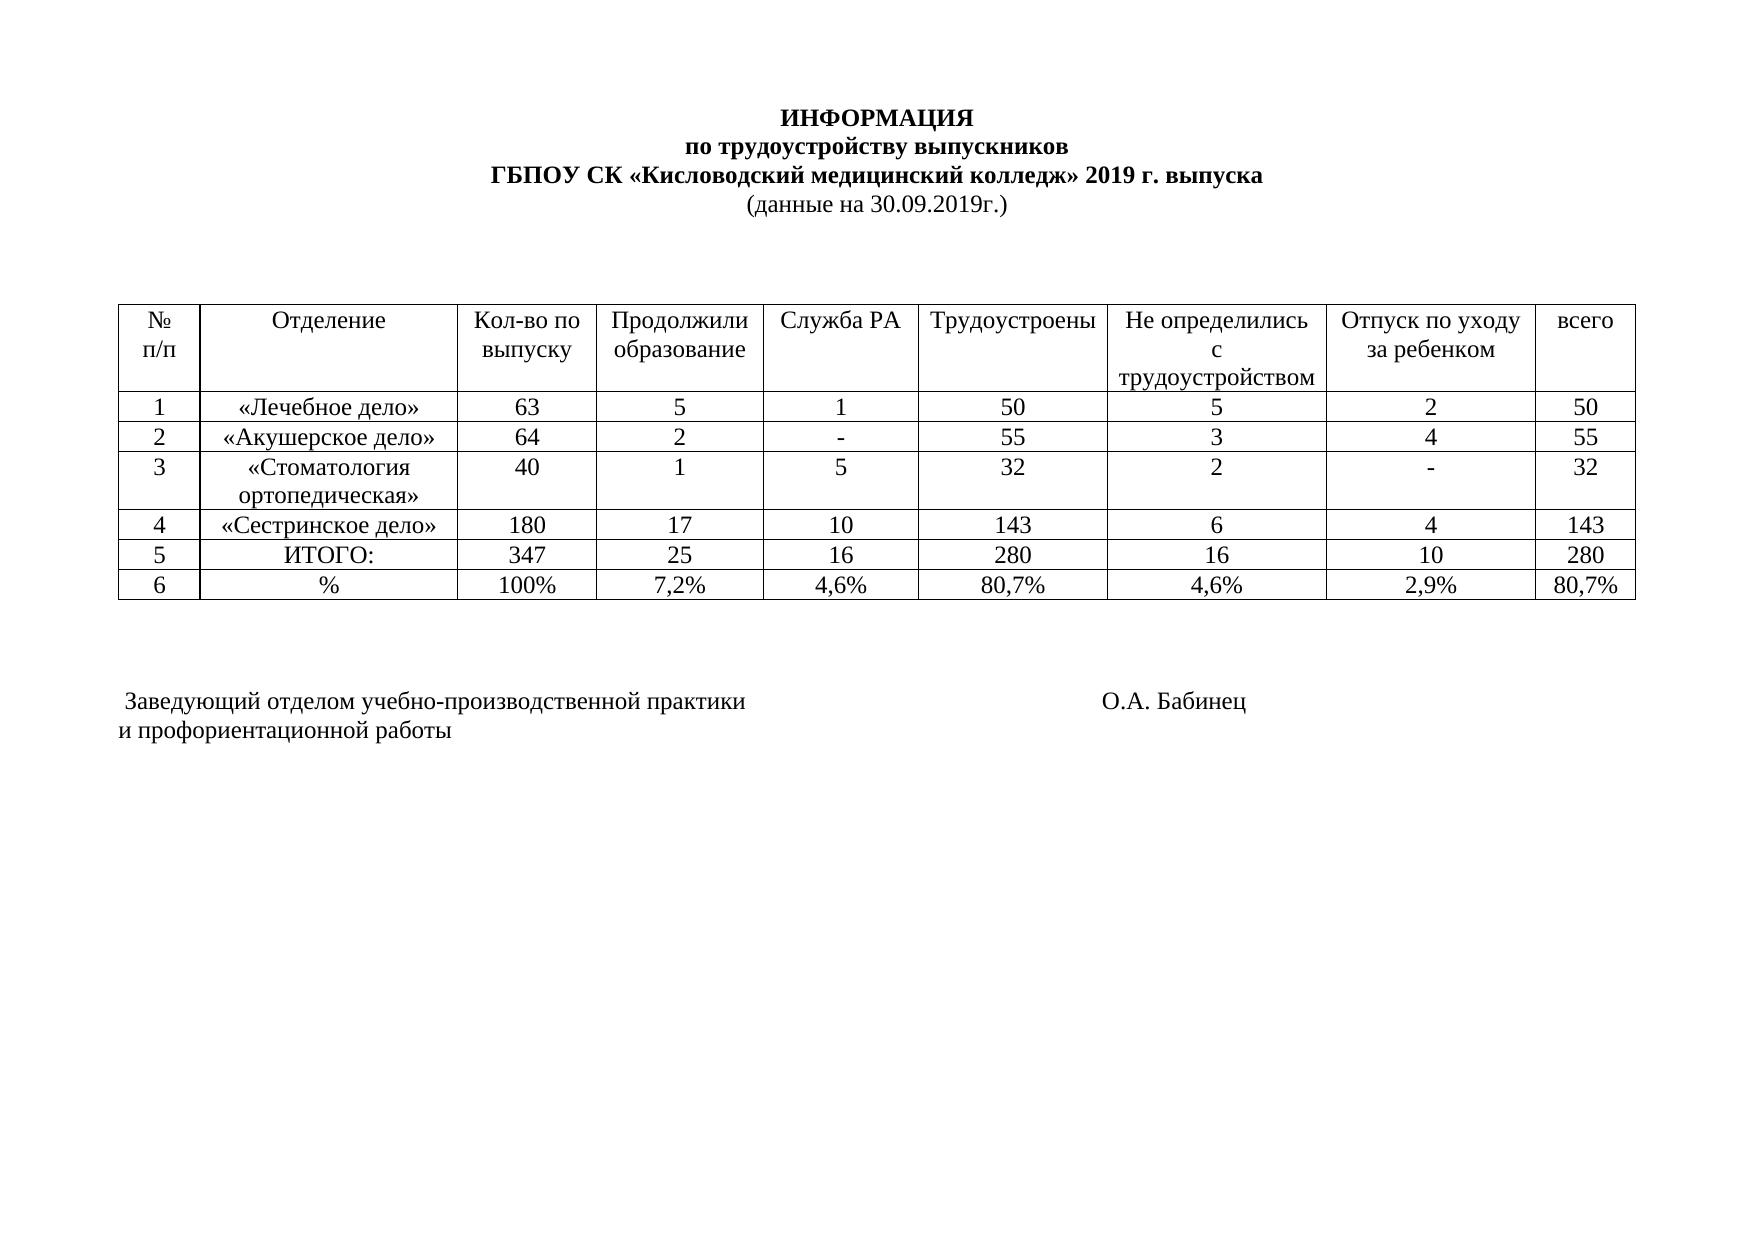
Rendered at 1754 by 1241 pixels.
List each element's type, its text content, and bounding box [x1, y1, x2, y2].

table_cell 40 [458, 452, 596, 509]
table_cell 1 [597, 452, 763, 509]
text и профориентационной работы [118, 715, 1636, 743]
table_cell - [1327, 452, 1535, 509]
table_cell 4 [119, 510, 199, 539]
table_cell 6 [119, 570, 199, 599]
table_cell 50 [1536, 392, 1635, 421]
table_header Кол-во по выпуску [458, 305, 596, 391]
table_cell 80,7% [919, 570, 1107, 599]
table_cell 4,6% [764, 570, 918, 599]
table_cell 10 [1327, 540, 1535, 569]
table_cell 180 [458, 510, 596, 539]
table_header Не определились с трудоустройством [1108, 305, 1326, 391]
table_cell 2,9% [1327, 570, 1535, 599]
table_cell ИТОГО: [201, 540, 457, 569]
table_cell 25 [597, 540, 763, 569]
table_cell 55 [919, 422, 1107, 451]
table_cell 50 [919, 392, 1107, 421]
table_header Отделение [201, 305, 457, 391]
table_header Служба РА [764, 305, 918, 391]
table_cell 3 [119, 452, 199, 509]
table_cell «Акушерское дело» [201, 422, 457, 451]
table_cell 64 [458, 422, 596, 451]
table_cell «Лечебное дело» [201, 392, 457, 421]
text ИНФОРМАЦИЯ [118, 103, 1636, 131]
table_cell 6 [1108, 510, 1326, 539]
table_cell 32 [1536, 452, 1635, 509]
table_cell «Сестринское дело» [201, 510, 457, 539]
table_header № п/п [119, 305, 199, 391]
table_cell 32 [919, 452, 1107, 509]
table_cell 10 [764, 510, 918, 539]
table_cell 2 [597, 422, 763, 451]
table_cell 1 [119, 392, 199, 421]
table_header Продолжили образование [597, 305, 763, 391]
table_cell - [764, 422, 918, 451]
table_cell 2 [1108, 452, 1326, 509]
table_cell 143 [919, 510, 1107, 539]
table_cell 17 [597, 510, 763, 539]
table_cell 280 [919, 540, 1107, 569]
table_cell 2 [119, 422, 199, 451]
text по трудоустройству выпускников [118, 131, 1636, 160]
table_cell 4 [1327, 510, 1535, 539]
table_cell 5 [1108, 392, 1326, 421]
table_cell 7,2% [597, 570, 763, 599]
table_cell 3 [1108, 422, 1326, 451]
table_cell 5 [119, 540, 199, 569]
table_cell 280 [1536, 540, 1635, 569]
table_cell 143 [1536, 510, 1635, 539]
table_header всего [1536, 305, 1635, 391]
table_header Трудоустроены [919, 305, 1107, 391]
table_cell 80,7% [1536, 570, 1635, 599]
table_cell «Стоматология ортопедическая» [201, 452, 457, 509]
table_cell 1 [764, 392, 918, 421]
table_cell 5 [764, 452, 918, 509]
table_cell 16 [1108, 540, 1326, 569]
table_cell 347 [458, 540, 596, 569]
table_cell 4,6% [1108, 570, 1326, 599]
table_cell 2 [1327, 392, 1535, 421]
table_cell 4 [1327, 422, 1535, 451]
table_cell 55 [1536, 422, 1635, 451]
table_header Отпуск по уходу за ребенком [1327, 305, 1535, 391]
text (данные на 30.09.2019г.) [118, 189, 1636, 218]
table_cell 63 [458, 392, 596, 421]
text ГБПОУ СК «Кисловодский медицинский колледж» 2019 г. выпуска [118, 160, 1636, 189]
table_cell 5 [597, 392, 763, 421]
table_cell % [201, 570, 457, 599]
table_cell 16 [764, 540, 918, 569]
table_cell 100% [458, 570, 596, 599]
text Заведующий отделом учебно-производственной практики О.А. Бабинец [118, 686, 1636, 715]
